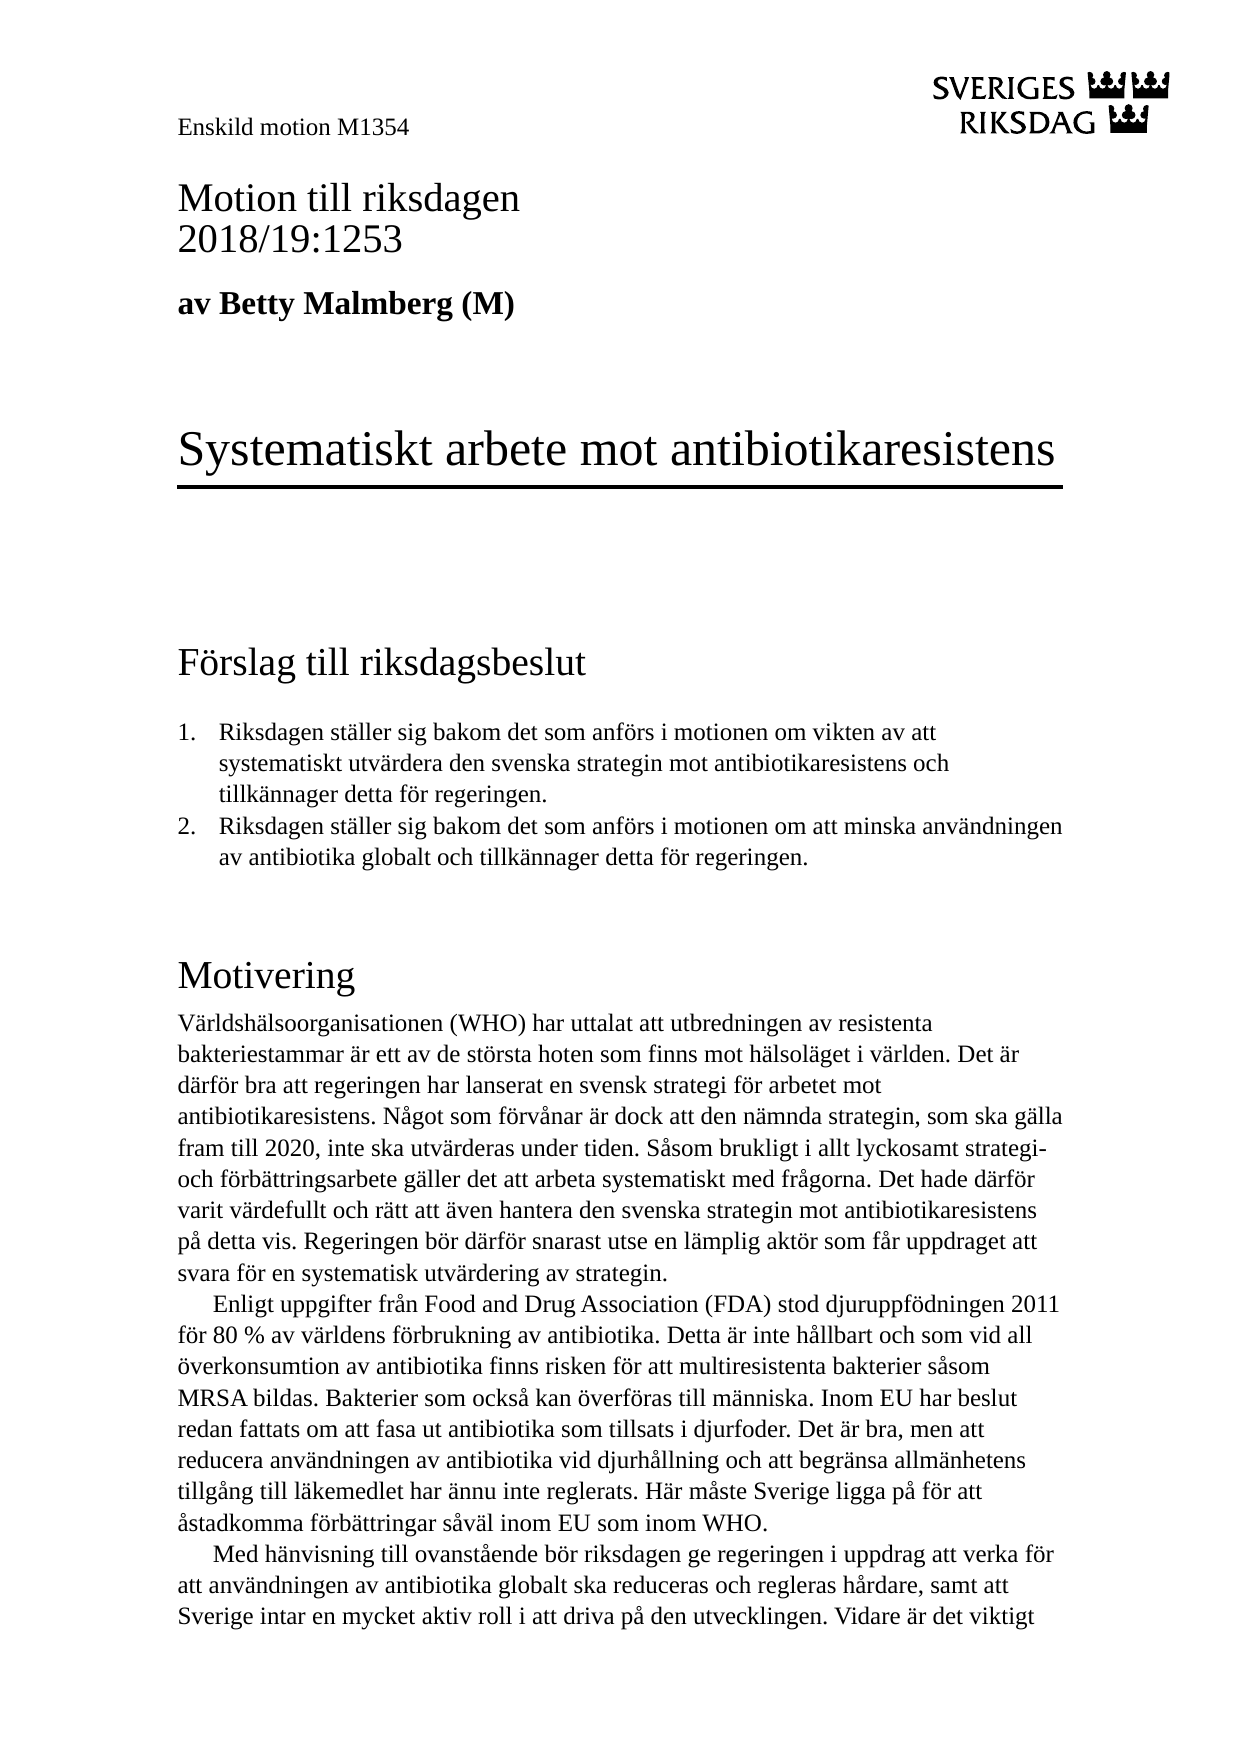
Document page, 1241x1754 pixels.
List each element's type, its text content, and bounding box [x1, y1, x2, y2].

text Enligt uppgifter från Food and Drug Association (FDA) stod djuruppfödningen 2011 för 80 % av världens förbrukning av antibiotika. Detta är inte hållbart och som vid all överkonsumtion av antibiotika finns risken för att multiresistenta bakterier såsom MRSA bildas. Bakterier som också kan överföras till människa. Inom EU har beslut redan fattats om att fasa ut antibiotika som tillsats i djurfoder. Det är bra, men att reducera användningen av antibiotika vid djurhållning och att begränsa allmänhetens tillgång till läkemedlet har ännu inte reglerats. Här måste Sverige ligga på för att åstadkomma förbättringar såväl inom EU som inom WHO. [177, 1286, 1063, 1536]
text Världshälsoorganisationen (WHO) har uttalat att utbredningen av resistenta bakteriestammar är ett av de största hoten som finns mot hälsoläget i världen. Det är därför bra att regeringen har lanserat en svensk strategi för arbetet mot antibiotikaresistens. Något som förvånar är dock att den nämnda strategin, som ska gälla fram till 2020, inte ska utvärderas under tiden. Såsom brukligt i allt lyckosamt strategi- och förbättringsarbete gäller det att arbeta systematiskt med frågorna. Det hade därför varit värdefullt och rätt att även hantera den svenska strategin mot antibiotikaresistens på detta vis. Regeringen bör därför snarast utse en lämplig aktör som får uppdraget att svara för en systematisk utvärdering av strategin. [177, 1005, 1063, 1286]
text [177, 1536, 1063, 1630]
